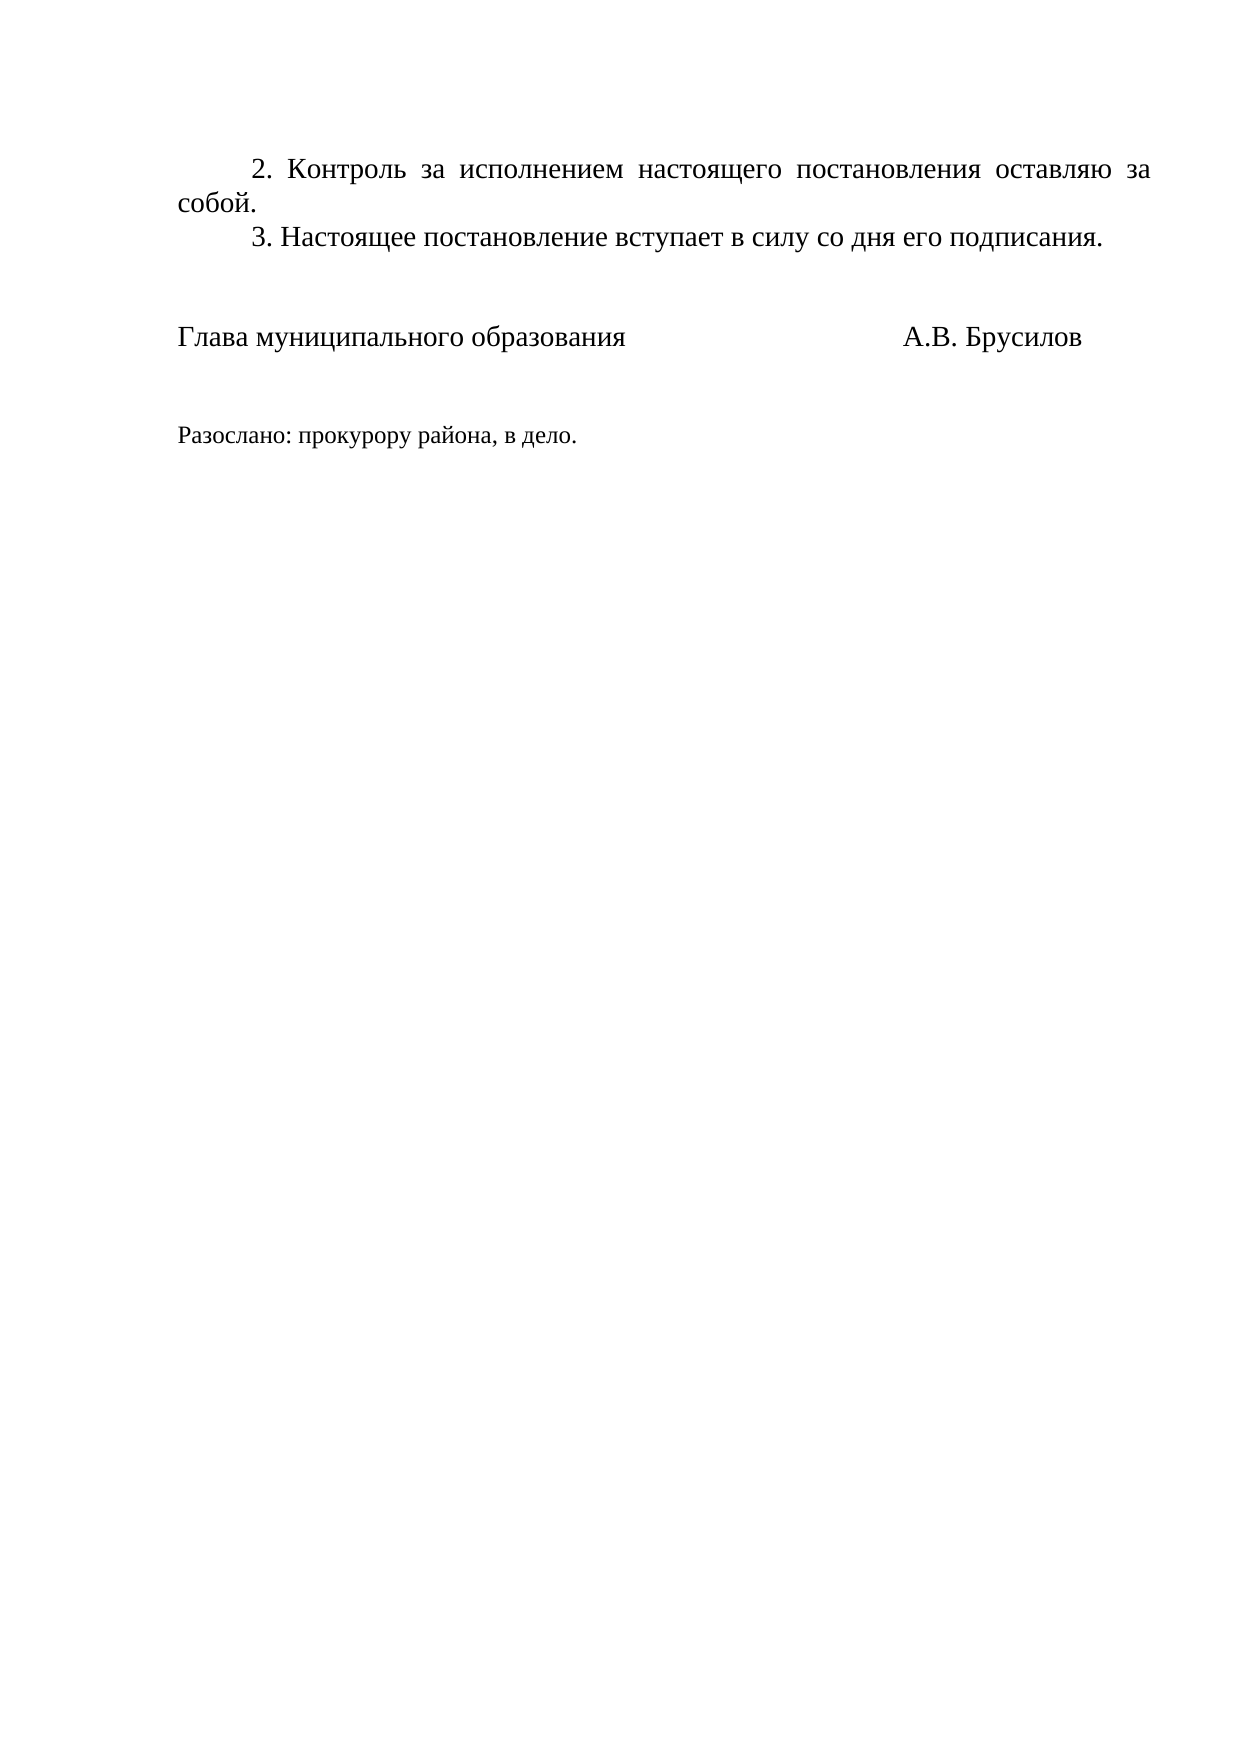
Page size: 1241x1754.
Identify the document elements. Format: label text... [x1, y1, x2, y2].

text Разослано: прокурору района, в дело. [177, 420, 1152, 449]
text 2. Контроль за исполнением настоящего постановления оставляю за собой. [177, 152, 1152, 219]
text 3. Настоящее постановление вступает в силу со дня его подписания. [177, 219, 1152, 252]
text Глава муниципального образования А.В. Брусилов [177, 319, 1152, 353]
